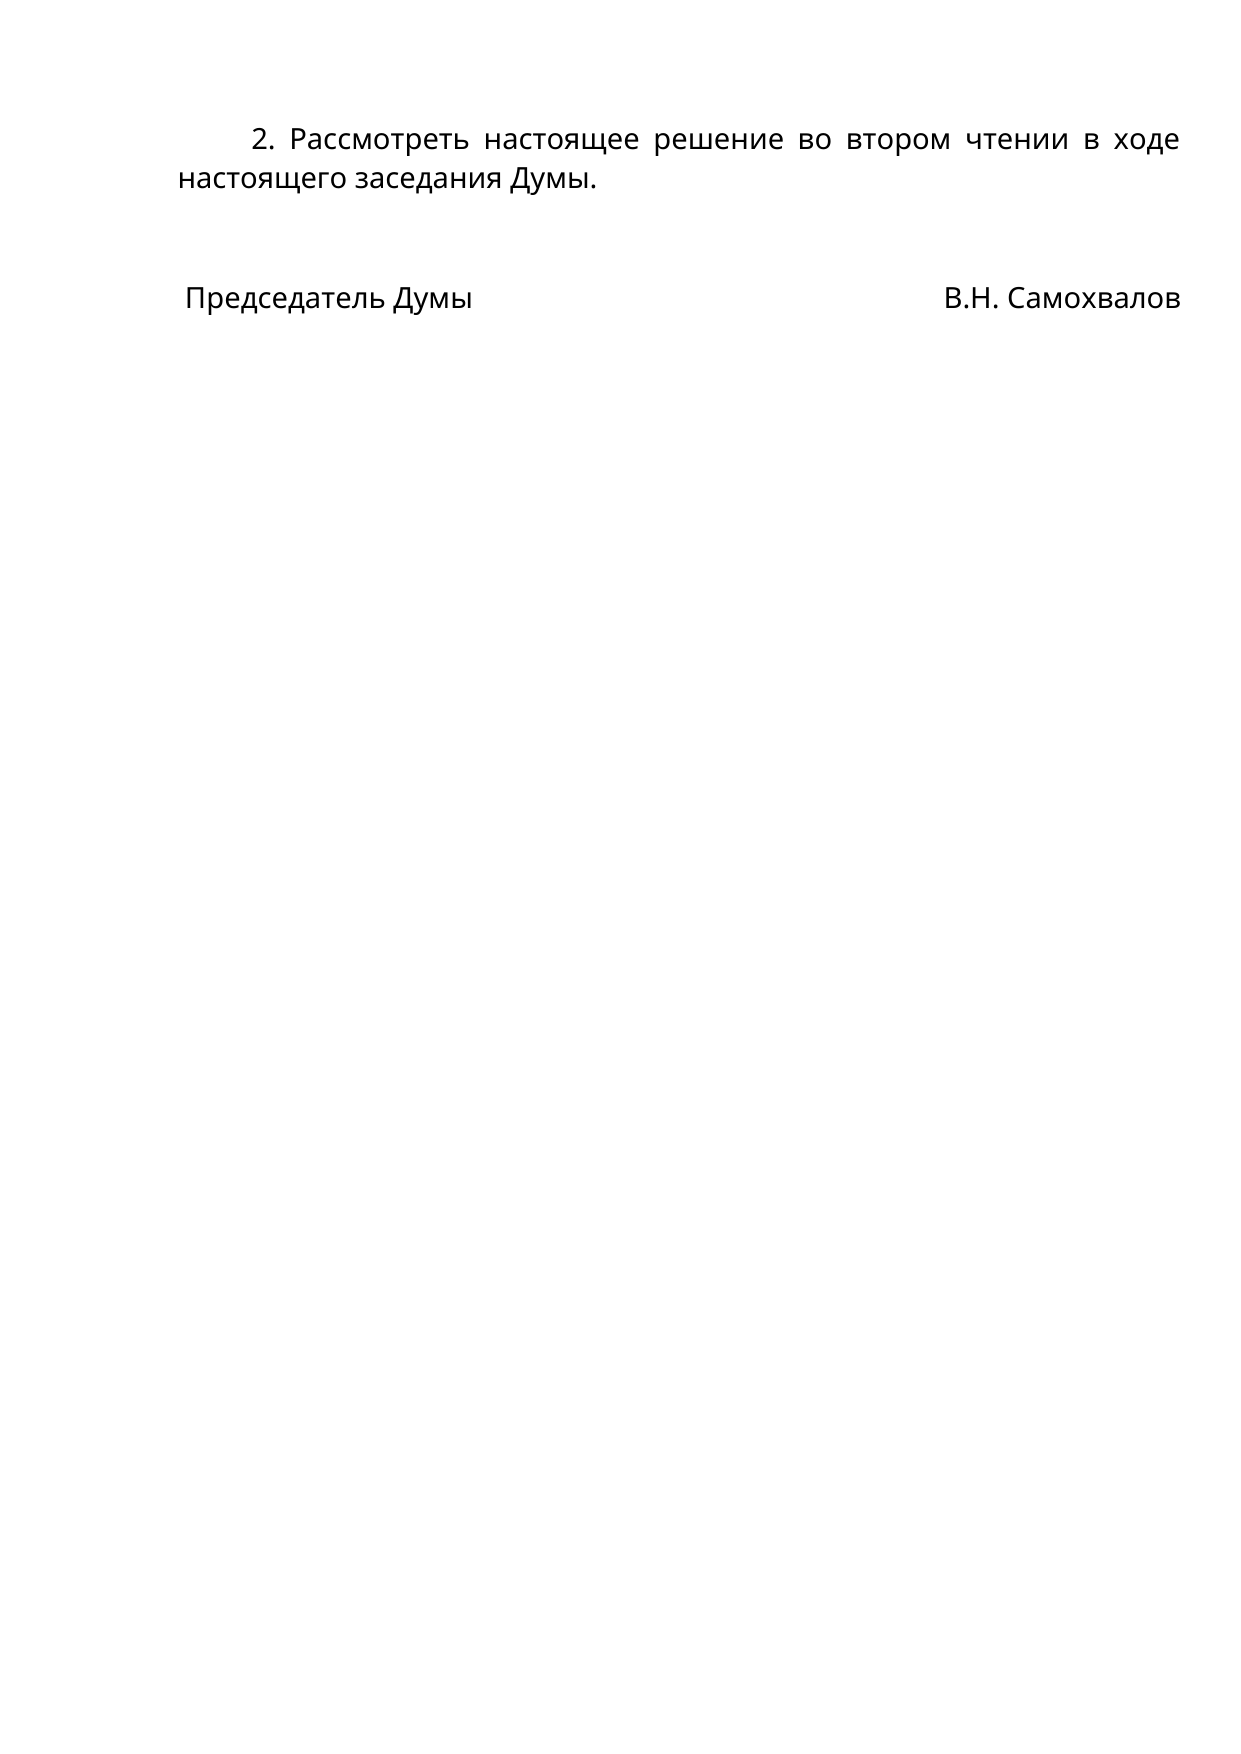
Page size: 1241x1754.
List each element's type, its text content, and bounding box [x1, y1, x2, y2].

text 2. Рассмотреть настоящее решение во втором чтении в ходе настоящего заседания Думы. [177, 118, 1181, 197]
table_header Председатель Думы [166, 277, 679, 317]
table_header В.Н. Самохвалов [679, 277, 1192, 317]
